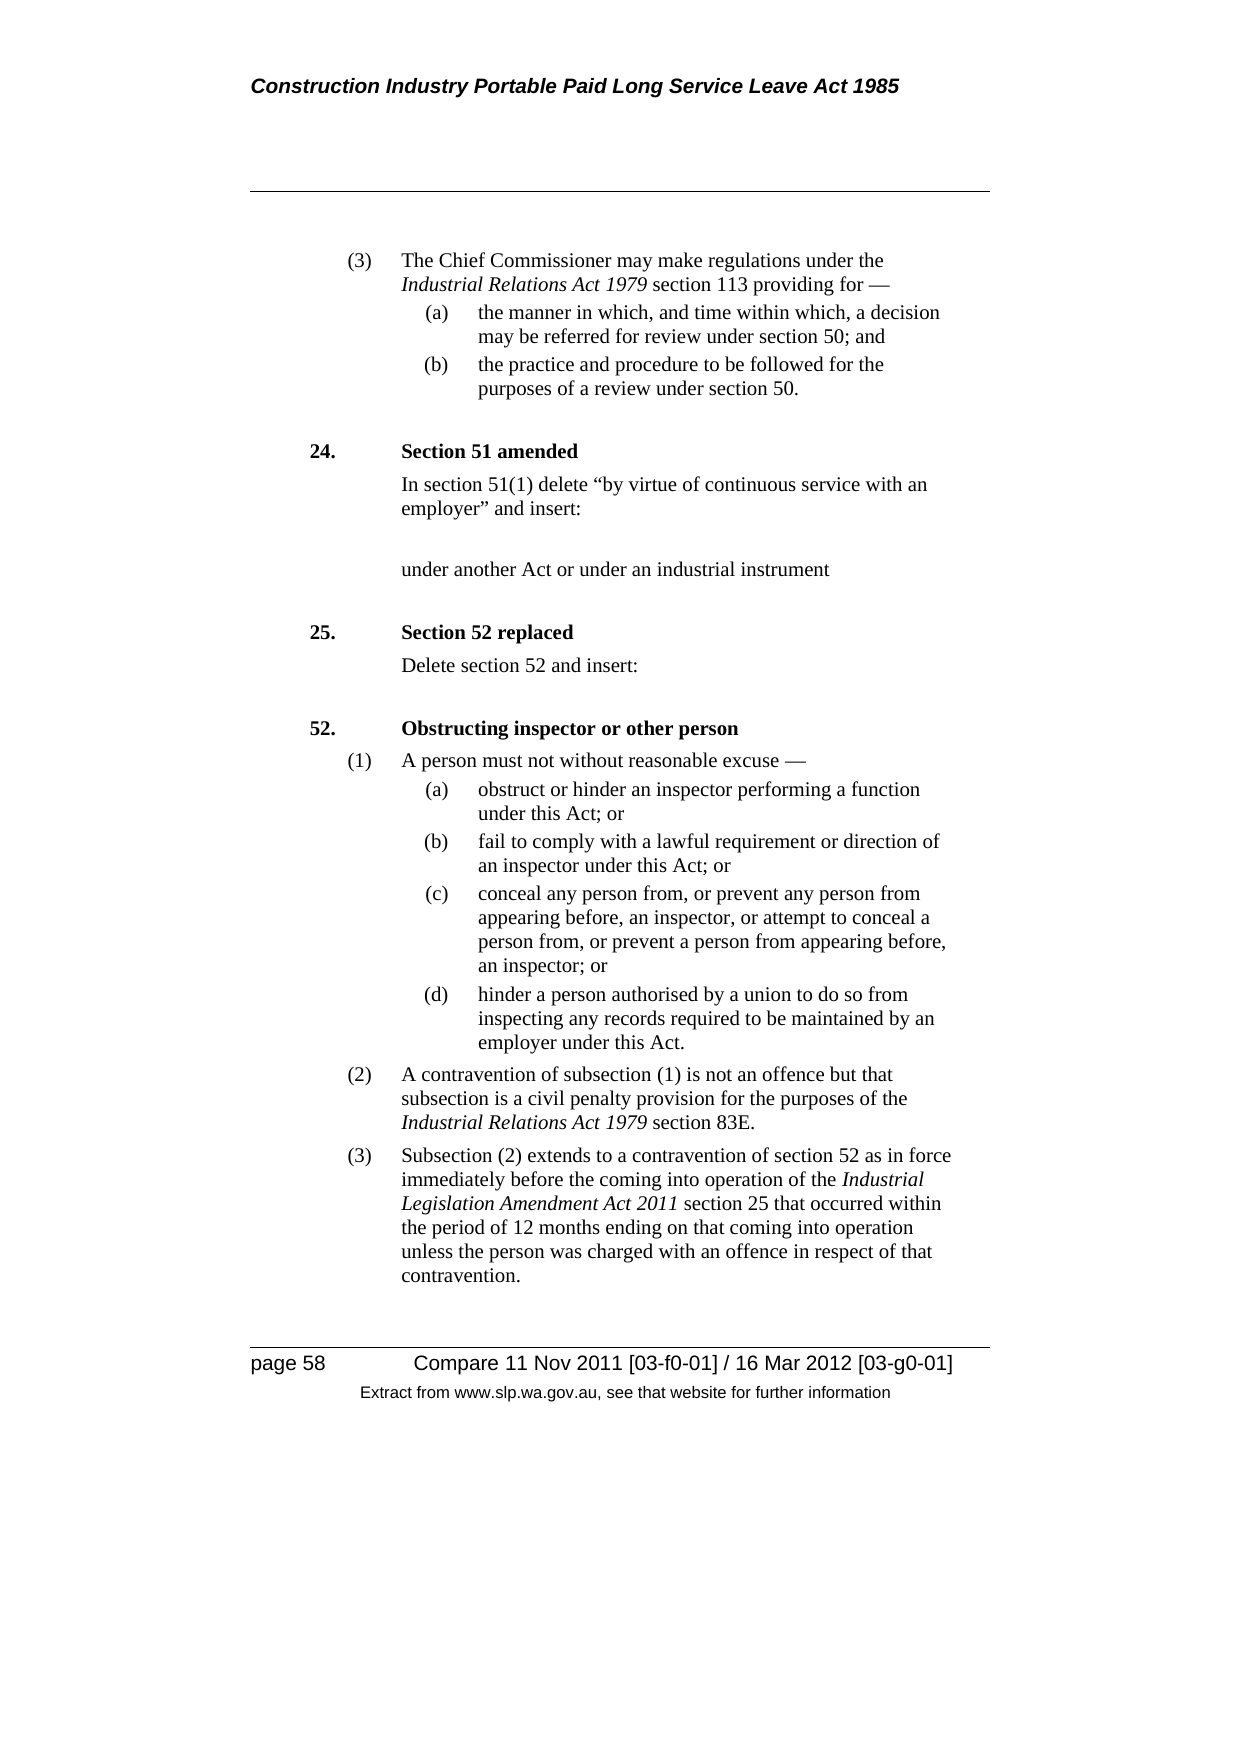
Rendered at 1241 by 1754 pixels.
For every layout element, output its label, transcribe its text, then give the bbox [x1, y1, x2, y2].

text (3) The Chief Commissioner may make regulations under the Industrial Relations Act 1979 section 113 providing for — [312, 247, 960, 296]
text under another Act or under an industrial instrument [312, 557, 960, 581]
text (c) conceal any person from, or prevent any person from appearing before, an inspector, or attempt to conceal a person from, or prevent a person from appearing before, an inspector; or [389, 881, 960, 977]
text (b) the practice and procedure to be followed for the purposes of a review under section 50. [389, 352, 960, 400]
subtitle 52. Obstructing inspector or other person [309, 716, 960, 740]
subtitle 25. Section 52 replaced [309, 620, 960, 644]
text (3) Subsection (2) extends to a contravention of section 52 as in force immediately before the coming into operation of the Industrial Legislation Amendment Act 2011 section 25 that occurred within the period of 12 months ending on that coming into operation unless the person was charged with an offence in respect of that contravention. [312, 1142, 960, 1287]
text (a) obstruct or hinder an inspector performing a function under this Act; or [389, 776, 960, 824]
subtitle 24. Section 51 amended [309, 439, 960, 463]
text (2) A contravention of subsection (1) is not an offence but that subsection is a civil penalty provision for the purposes of the Industrial Relations Act 1979 section 83E. [312, 1062, 960, 1134]
text (1) A person must not without reasonable excuse — [312, 748, 960, 772]
text In section 51(1) delete “by virtue of continuous service with an employer” and insert: [312, 472, 960, 520]
text (d) hinder a person authorised by a union to do so from inspecting any records required to be maintained by an employer under this Act. [389, 981, 960, 1054]
text (b) fail to comply with a lawful requirement or direction of an inspector under this Act; or [389, 829, 960, 877]
text Delete section 52 and insert: [312, 653, 960, 677]
text (a) the manner in which, and time within which, a decision may be referred for review under section 50; and [389, 300, 960, 348]
